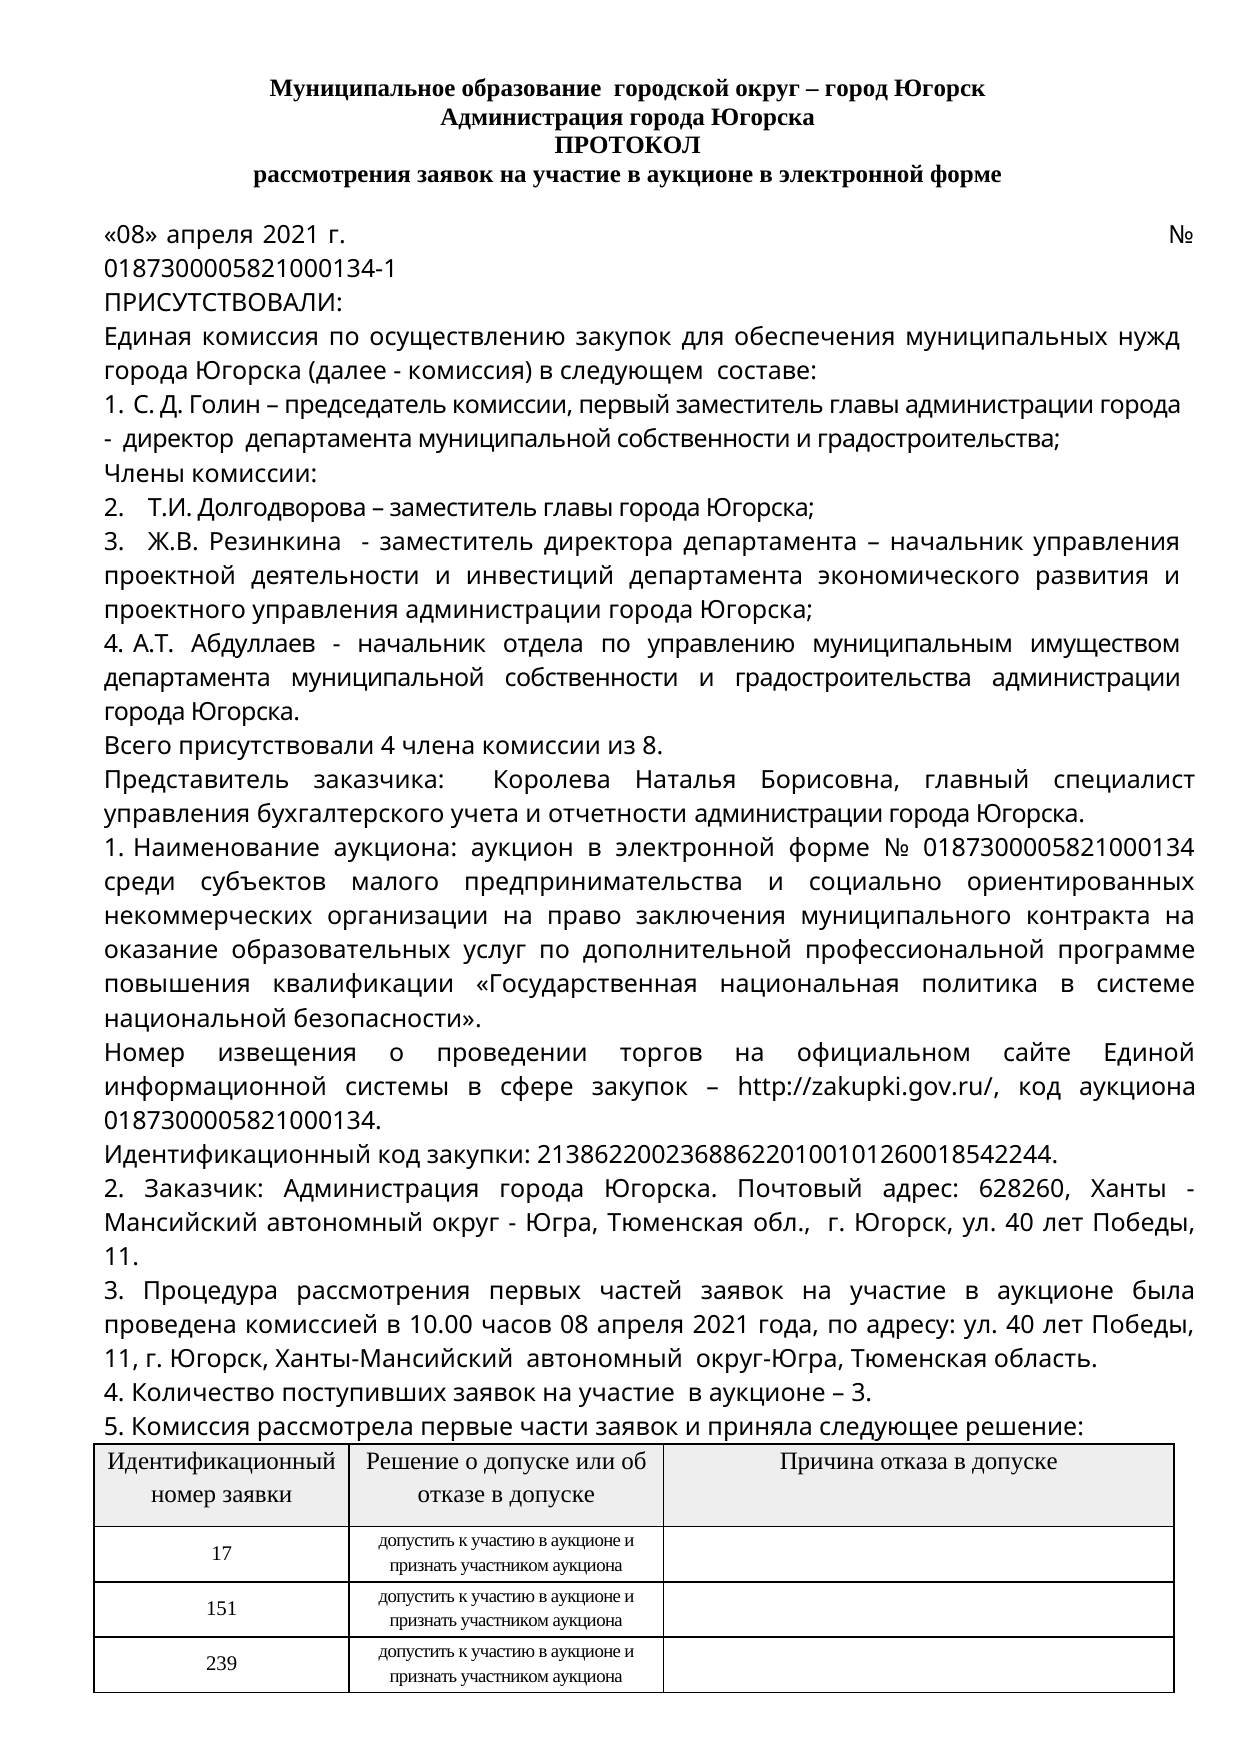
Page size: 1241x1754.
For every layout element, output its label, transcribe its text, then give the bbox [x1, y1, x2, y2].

list С. Д. Голин – председатель комиссии, первый заместитель главы администрации города - директор департамента муниципальной собственности и градостроительства; [103, 387, 1181, 455]
text 4. Количество поступивших заявок на участие в аукционе – 3. [103, 1375, 1196, 1409]
text Номер извещения о проведении торгов на официальном сайте Единой информационной системы в сфере закупок – http://zakupki.gov.ru/, код аукциона 0187300005821000134. [103, 1034, 1196, 1136]
table_cell [664, 1527, 1173, 1581]
table_cell [664, 1638, 1173, 1691]
text 5. Комиссия рассмотрела первые части заявок и приняла следующее решение: [103, 1409, 1196, 1443]
table_cell 17 [95, 1527, 348, 1581]
table_cell 151 [95, 1583, 348, 1636]
text Единая комиссия по осуществлению закупок для обеспечения муниципальных нужд города Югорска (далее - комиссия) в следующем составе: [103, 319, 1181, 387]
table_header Причина отказа в допуске [664, 1445, 1173, 1526]
text рассмотрения заявок на участие в аукционе в электронной форме [59, 159, 1196, 188]
text Идентификационный код закупки: 213862200236886220100101260018542244. [103, 1136, 1196, 1171]
table_header Решение о допуске или об отказе в допуске [350, 1445, 663, 1526]
table_cell допустить к участию в аукционе и признать участником аукциона [350, 1583, 663, 1636]
text «08» апреля 2021 г. № 0187300005821000134-1 [103, 217, 1196, 285]
table_cell допустить к участию в аукционе и признать участником аукциона [350, 1527, 663, 1581]
text 3. Процедура рассмотрения первых частей заявок на участие в аукционе была проведена комиссией в 10.00 часов 08 апреля 2021 года, по адресу: ул. 40 лет Победы, 11, г. Югорск, Ханты-Мансийский автономный округ-Югра, Тюменская область. [103, 1273, 1196, 1375]
text 2. Заказчик: Администрация города Югорска. Почтовый адрес: 628260, Ханты - Мансийский автономный округ - Югра, Тюменская обл., г. Югорск, ул. 40 лет Победы, 11. [103, 1171, 1196, 1273]
list Всего присутствовали 4 члена комиссии из 8. [103, 728, 1181, 762]
table_cell допустить к участию в аукционе и признать участником аукциона [350, 1638, 663, 1691]
text ПРОТОКОЛ [59, 131, 1196, 159]
text Представитель заказчика: Королева Наталья Борисовна, главный специалист управления бухгалтерского учета и отчетности администрации города Югорска. [103, 762, 1196, 830]
list Т.И. Долгодворова – заместитель главы города Югорска; [103, 489, 1181, 523]
table_cell [664, 1583, 1173, 1636]
list Наименование аукциона: аукцион в электронной форме № 0187300005821000134 среди субъектов малого предпринимательства и социально ориентированных некоммерческих организации на право заключения муниципального контракта на оказание образовательных услуг по дополнительной профессиональной программе повышения квалификации «Государственная национальная политика в системе национальной безопасности». [103, 830, 1196, 1034]
list Ж.В. Резинкина - заместитель директора департамента – начальник управления проектной деятельности и инвестиций департамента экономического развития и проектного управления администрации города Югорска; [103, 523, 1181, 626]
text Муниципальное образование городской округ – город Югорск [59, 73, 1196, 102]
table_header Идентификационный номер заявки [95, 1445, 348, 1526]
text ПРИСУТСТВОВАЛИ: [103, 285, 1196, 319]
table_cell 239 [95, 1638, 348, 1691]
list Члены комиссии: [103, 455, 1196, 489]
text Администрация города Югорска [59, 102, 1196, 131]
list А.Т. Абдуллаев - начальник отдела по управлению муниципальным имуществом департамента муниципальной собственности и градостроительства администрации города Югорска. [103, 626, 1181, 728]
